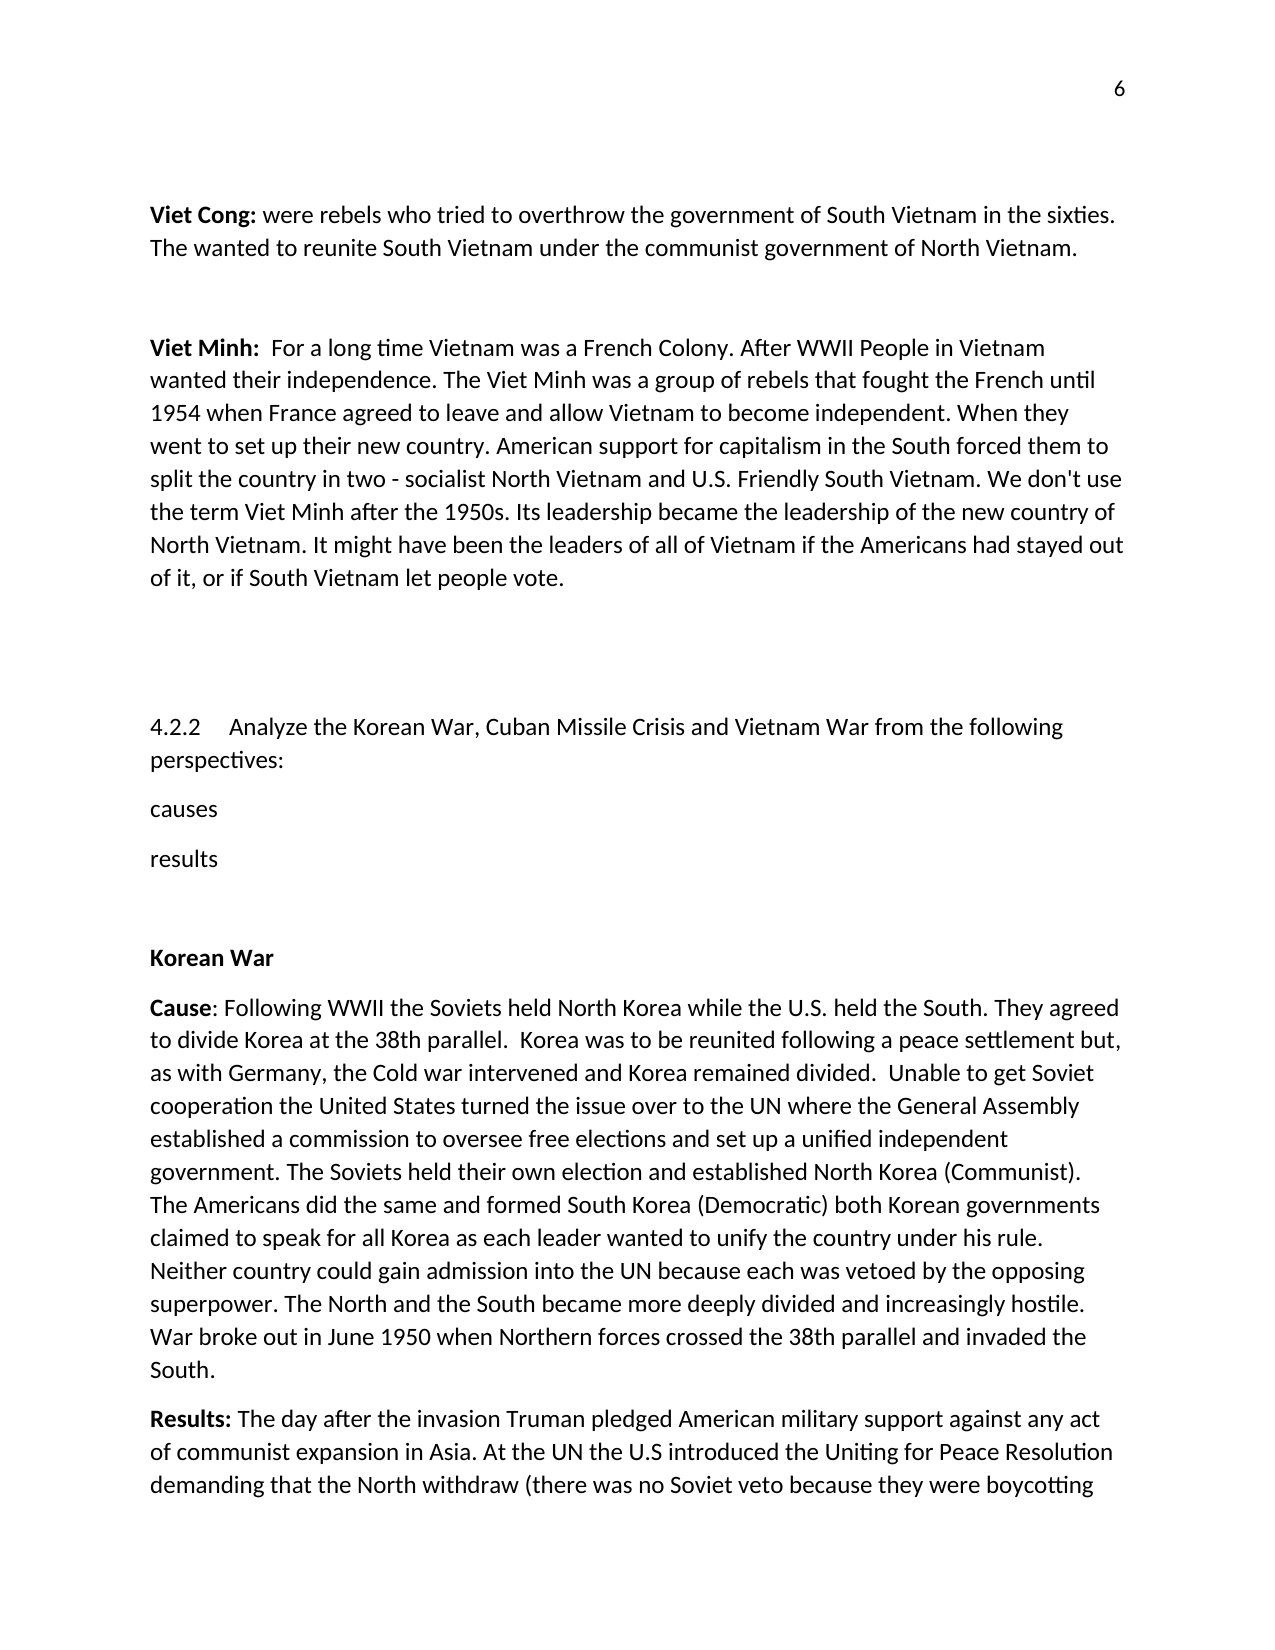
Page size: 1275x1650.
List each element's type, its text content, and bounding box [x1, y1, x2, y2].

text results [150, 843, 1125, 873]
text Viet Cong: were rebels who tried to overthrow the government of South Vietnam in the sixties. The wanted to reunite South Vietnam under the communist government of North Vietnam. [150, 199, 1125, 263]
text Viet Minh: For a long time Vietnam was a French Colony. After WWII People in Vietnam wanted their independence. The Viet Minh was a group of rebels that fought the French until 1954 when France agreed to leave and allow Vietnam to become independent. When they went to set up their new country. American support for capitalism in the South forced them to split the country in two - socialist North Vietnam and U.S. Friendly South Vietnam. We don't use the term Viet Minh after the 1950s. Its leadership became the leadership of the new country of North Vietnam. It might have been the leaders of all of Vietnam if the Americans had stayed out of it, or if South Vietnam let people vote. [150, 332, 1125, 593]
text Cause: Following WWII the Soviets held North Korea while the U.S. held the South. They agreed to divide Korea at the 38th parallel. Korea was to be reunited following a peace settlement but, as with Germany, the Cold war intervened and Korea remained divided. Unable to get Soviet cooperation the United States turned the issue over to the UN where the General Assembly established a commission to oversee free elections and set up a unified independent government. The Soviets held their own election and established North Korea (Communist). The Americans did the same and formed South Korea (Democratic) both Korean governments claimed to speak for all Korea as each leader wanted to unify the country under his rule. Neither country could gain admission into the UN because each was vetoed by the opposing superpower. The North and the South became more deeply divided and increasingly hostile. War broke out in June 1950 when Northern forces crossed the 38th parallel and invaded the South. [150, 992, 1125, 1384]
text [150, 1403, 1125, 1500]
text causes [150, 793, 1125, 824]
text Korean War [150, 942, 1125, 973]
text 4.2.2 Analyze the Korean War, Cuban Missile Crisis and Vietnam War from the following perspectives: [150, 711, 1125, 774]
